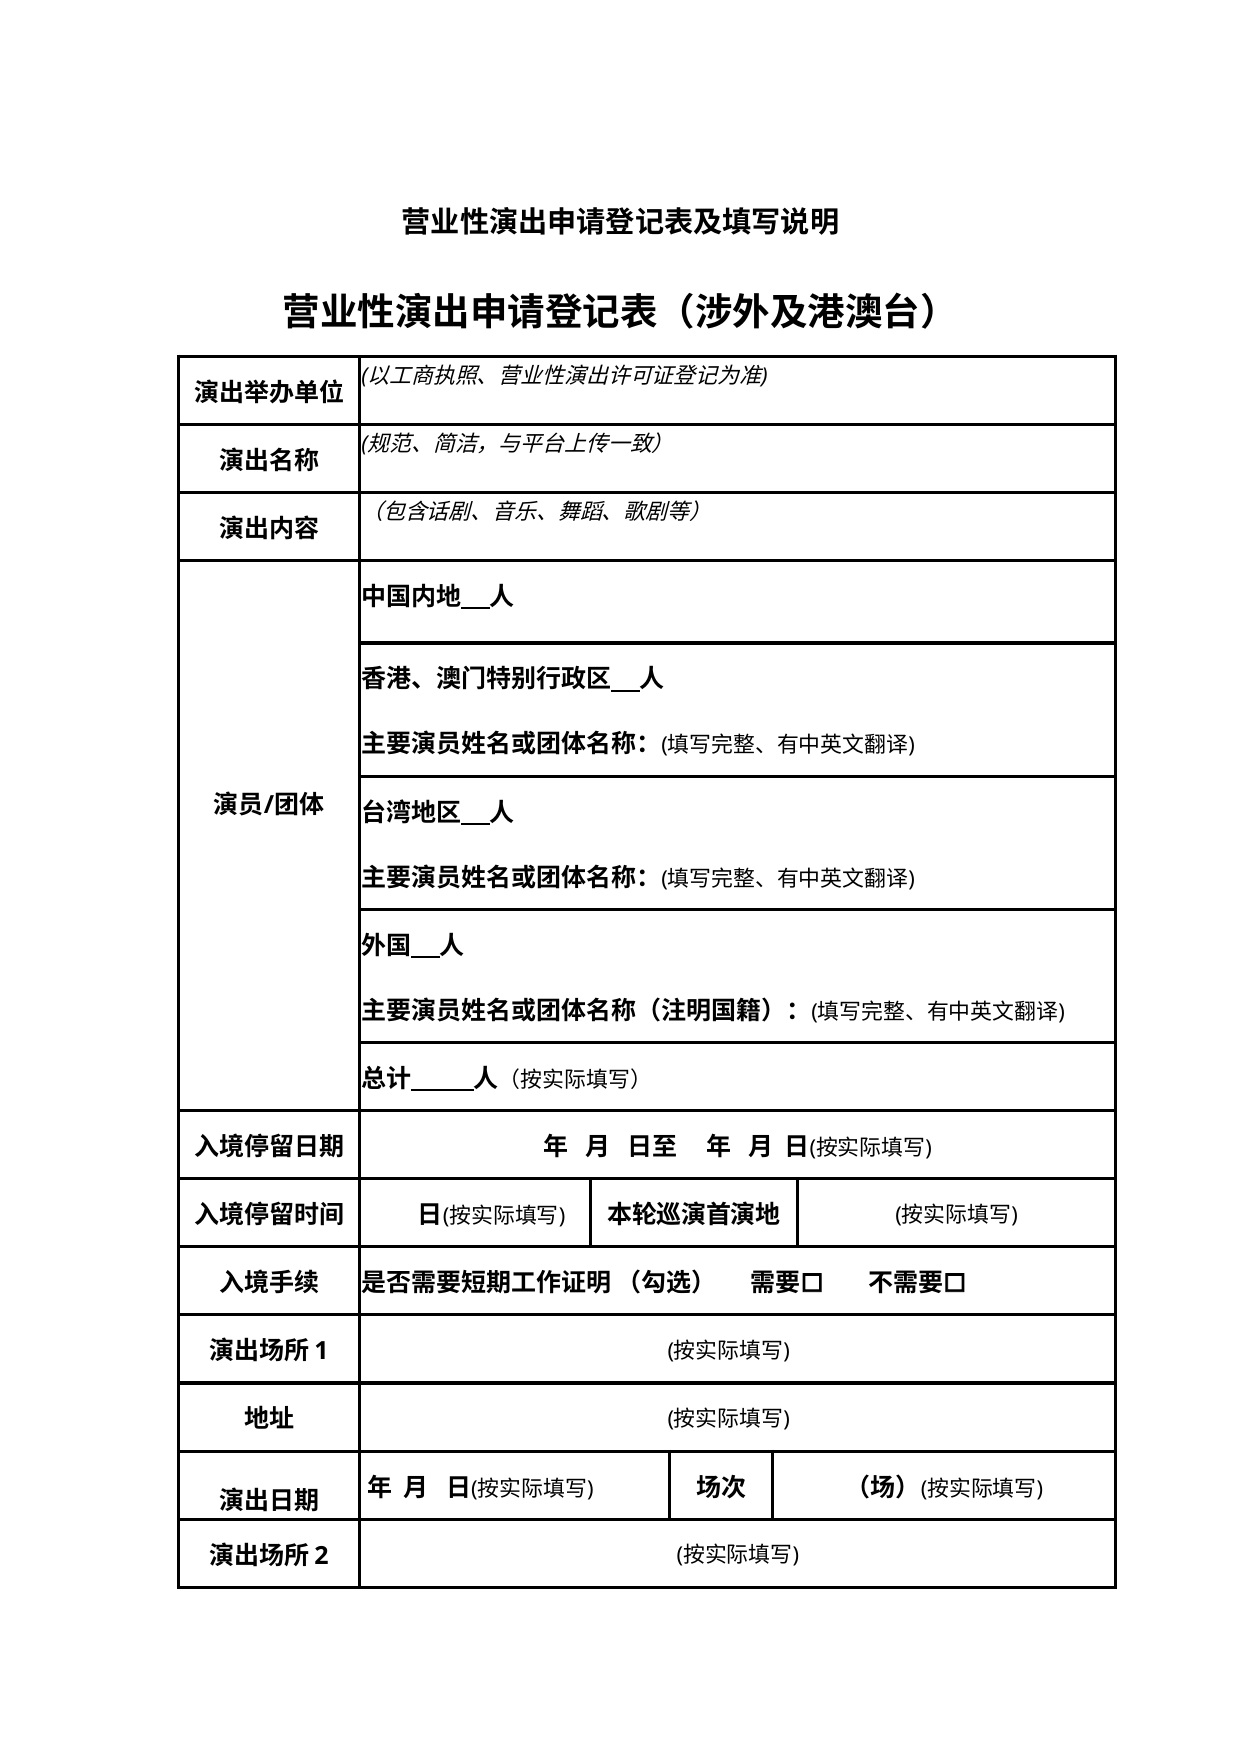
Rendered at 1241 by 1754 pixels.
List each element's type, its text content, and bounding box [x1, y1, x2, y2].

table_cell 演员/团体 [180, 562, 358, 1109]
table_cell 香港、澳门特别行政区 人 主要演员姓名或团体名称：(填写完整、有中英文翻译) [361, 645, 1114, 774]
table_cell 本轮巡演首演地 [592, 1180, 796, 1245]
table_cell 入境停留日期 [180, 1112, 358, 1177]
table_cell 年 月 日至 年 月 日(按实际填写) [361, 1112, 1114, 1177]
table_cell 场次 [671, 1453, 771, 1518]
table_cell (按实际填写) [361, 1385, 1114, 1449]
table_cell 外国 人 主要演员姓名或团体名称（注明国籍）：(填写完整、有中英文翻译) [361, 911, 1114, 1041]
table_header 演出举办单位 [180, 358, 358, 423]
table_cell 是否需要短期工作证明 （勾选） 需要 不需要 [361, 1248, 1114, 1313]
subtitle 营业性演出申请登记表及填写说明 [187, 187, 1053, 252]
table_cell 演出名称 [180, 426, 358, 491]
table_cell (按实际填写) [361, 1316, 1114, 1381]
table_cell 年 月 日(按实际填写) [361, 1453, 668, 1518]
table_cell 演出日期 [180, 1453, 358, 1518]
table_cell 入境停留时间 [180, 1180, 358, 1245]
table_cell 日(按实际填写) [361, 1180, 589, 1245]
table_cell (规范、简洁，与平台上传一致） [361, 426, 1114, 491]
table_cell 总计 人（按实际填写） [361, 1044, 1114, 1109]
table_cell 地址 [180, 1385, 358, 1449]
table_cell （包含话剧、音乐、舞蹈、歌剧等） [361, 494, 1114, 559]
table_cell （场）(按实际填写) [774, 1453, 1114, 1518]
table_cell 台湾地区 人 主要演员姓名或团体名称：(填写完整、有中英文翻译) [361, 778, 1114, 908]
table_cell (按实际填写) [799, 1180, 1114, 1245]
table_cell (按实际填写) [361, 1521, 1114, 1586]
table_cell 演出内容 [180, 494, 358, 559]
table_cell 演出场所2 [180, 1521, 358, 1586]
subtitle 营业性演出申请登记表（涉外及港澳台） [187, 277, 1053, 342]
table_cell 演出场所1 [180, 1316, 358, 1381]
table_cell 中国内地 人 主要演员姓名或团体名称：(按实际填写、填写完整) [361, 562, 1114, 641]
table_cell 入境手续 [180, 1248, 358, 1313]
table_header (以工商执照、营业性演出许可证登记为准) [361, 358, 1114, 423]
